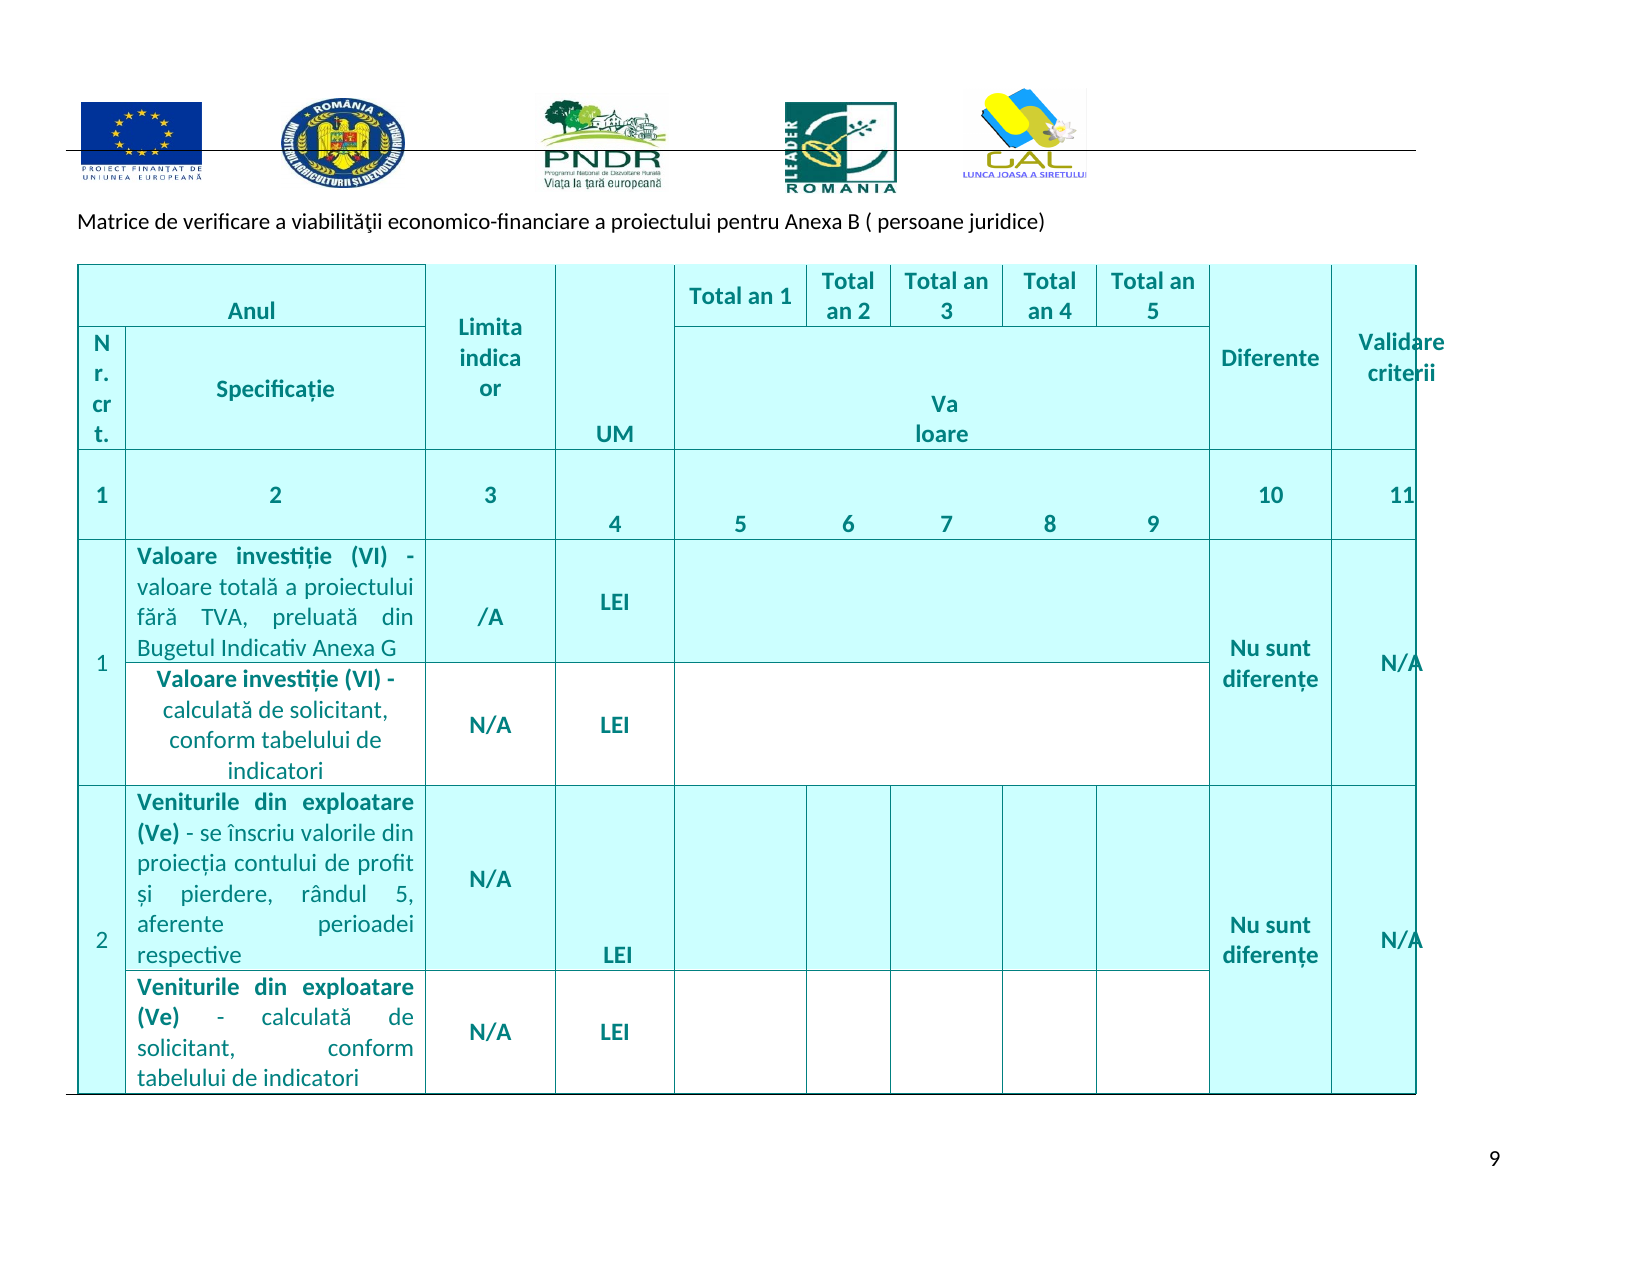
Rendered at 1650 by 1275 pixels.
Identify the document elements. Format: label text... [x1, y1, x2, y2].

picture [281, 98, 405, 150]
picture [535, 93, 669, 150]
picture [81, 102, 202, 150]
picture [785, 102, 897, 150]
picture [963, 88, 1087, 150]
